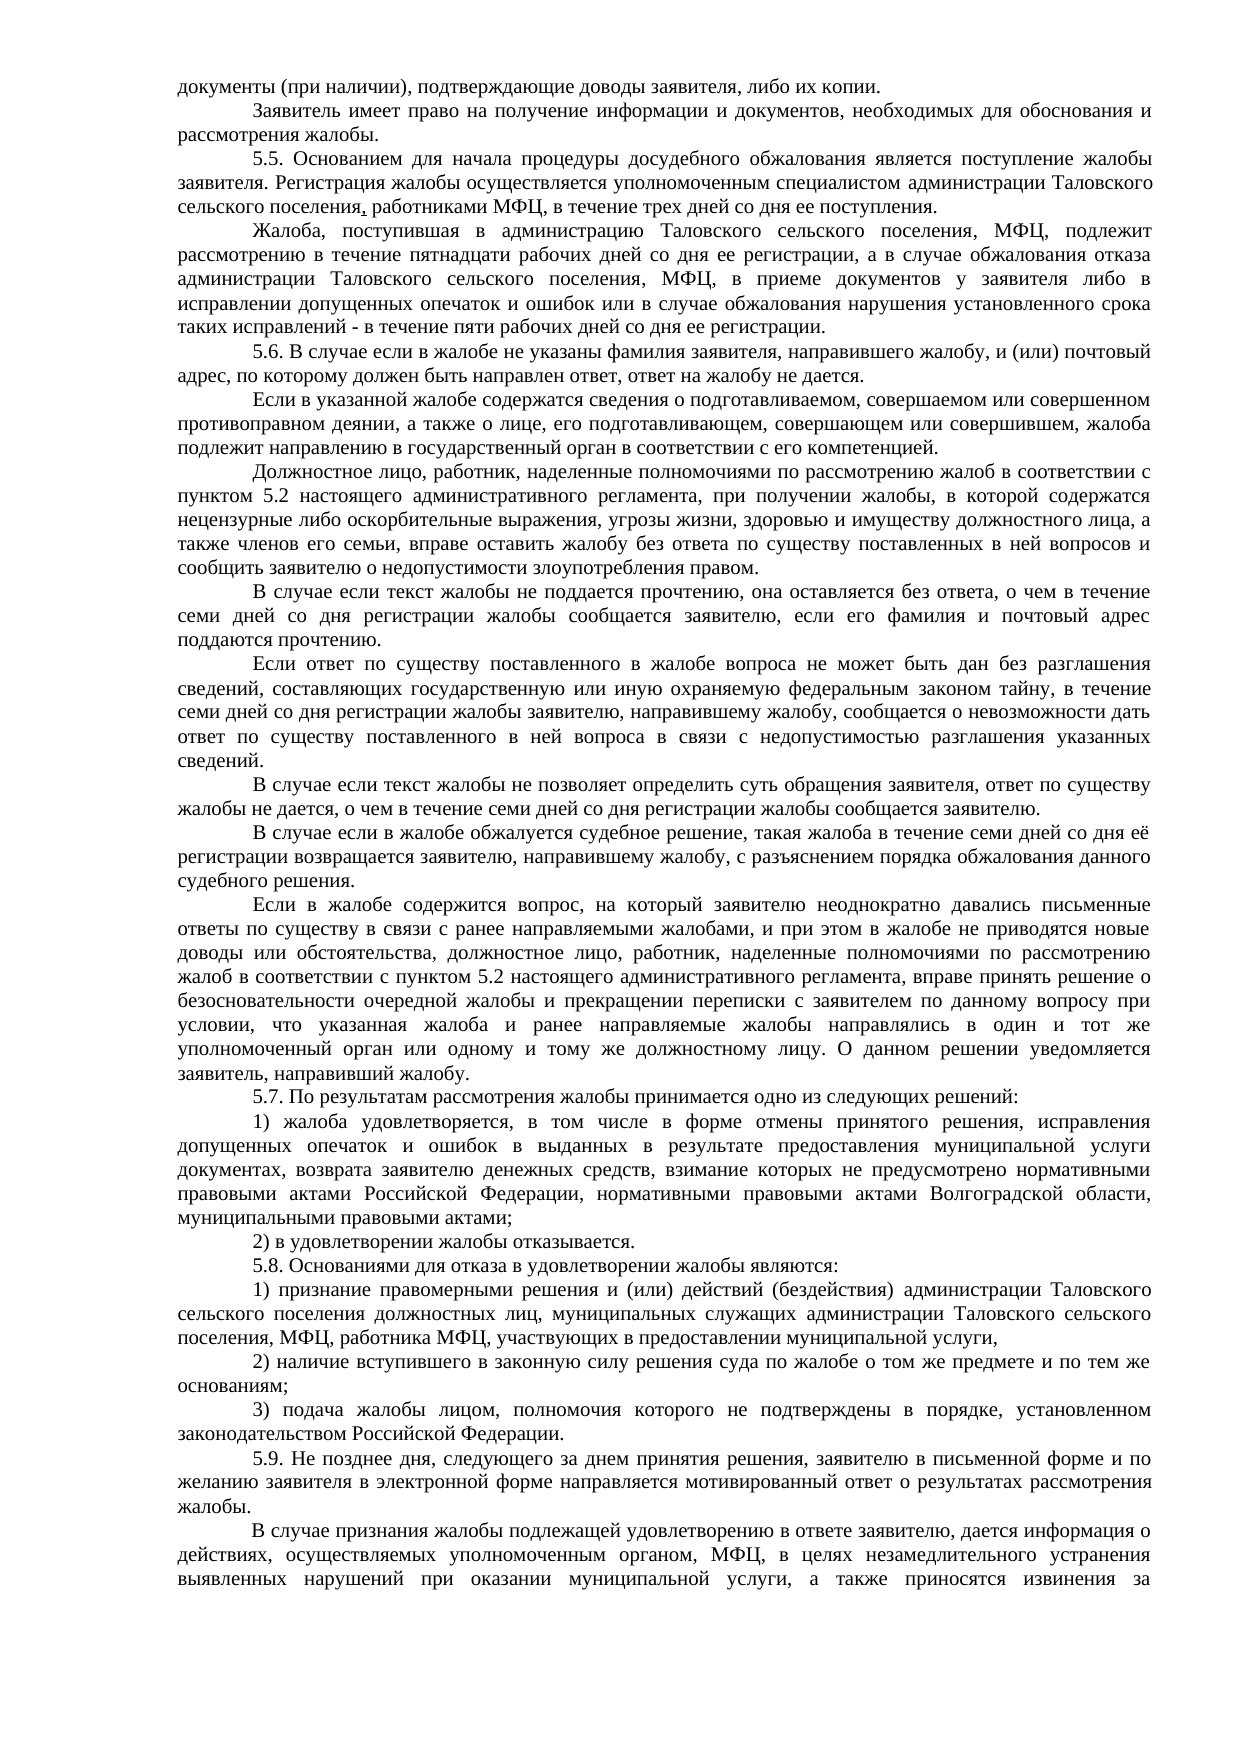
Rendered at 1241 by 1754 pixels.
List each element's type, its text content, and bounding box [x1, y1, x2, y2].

text В случае если текст жалобы не поддается прочтению, она оставляется без ответа, о чем в течение семи дней со дня регистрации жалобы сообщается заявителю, если его фамилия и почтовый адрес поддаются прочтению. [177, 579, 1152, 651]
text 5.5. Основанием для начала процедуры досудебного обжалования является поступление жалобы заявителя. Регистрация жалобы осуществляется уполномоченным специалистом администрации Таловского сельского поселения, работниками МФЦ, в течение трех дней со дня ее поступления. [177, 146, 1153, 218]
text В случае если текст жалобы не позволяет определить суть обращения заявителя, ответ по существу жалобы не дается, о чем в течение семи дней со дня регистрации жалобы сообщается заявителю. [177, 772, 1152, 820]
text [177, 1518, 1152, 1590]
text В случае если в жалобе обжалуется судебное решение, такая жалоба в течение семи дней со дня её регистрации возвращается заявителю, направившему жалобу, с разъяснением порядка обжалования данного судебного решения. [177, 820, 1152, 892]
text Жалоба, поступившая в администрацию Таловского сельского поселения, МФЦ, подлежит рассмотрению в течение пятнадцати рабочих дней со дня ее регистрации, а в случае обжалования отказа администрации Таловского сельского поселения, МФЦ, в приеме документов у заявителя либо в исправлении допущенных опечаток и ошибок или в случае обжалования нарушения установленного срока таких исправлений - в течение пяти рабочих дней со дня ее регистрации. [177, 218, 1152, 338]
text 2) наличие вступившего в законную силу решения суда по жалобе о том же предмете и по тем же основаниям; [177, 1349, 1152, 1397]
text Если ответ по существу поставленного в жалобе вопроса не может быть дан без разглашения сведений, составляющих государственную или иную охраняемую федеральным законом тайну, в течение семи дней со дня регистрации жалобы заявителю, направившему жалобу, сообщается о невозможности дать ответ по существу поставленного в ней вопроса в связи с недопустимостью разглашения указанных сведений. [177, 651, 1152, 772]
text Заявитель имеет право на получение информации и документов, необходимых для обоснования и рассмотрения жалобы. [177, 98, 1153, 146]
text 5.8. Основаниями для отказа в удовлетворении жалобы являются: [177, 1253, 1152, 1277]
text 2) в удовлетворении жалобы отказывается. [177, 1229, 1152, 1253]
text 1) признание правомерными решения и (или) действий (бездействия) администрации Таловского сельского поселения должностных лиц, муниципальных служащих администрации Таловского сельского поселения, МФЦ, работника МФЦ, участвующих в предоставлении муниципальной услуги, [177, 1277, 1152, 1349]
text 1) жалоба удовлетворяется, в том числе в форме отмены принятого решения, исправления допущенных опечаток и ошибок в выданных в результате предоставления муниципальной услуги документах, возврата заявителю денежных средств, взимание которых не предусмотрено нормативными правовыми актами Российской Федерации, нормативными правовыми актами Волгоградской области, муниципальными правовыми актами; [177, 1108, 1152, 1229]
text 5.6. В случае если в жалобе не указаны фамилия заявителя, направившего жалобу, и (или) почтовый адрес, по которому должен быть направлен ответ, ответ на жалобу не дается. [177, 338, 1152, 387]
text Должностное лицо, работник, наделенные полномочиями по рассмотрению жалоб в соответствии с пунктом 5.2 настоящего административного регламента, при получении жалобы, в которой содержатся нецензурные либо оскорбительные выражения, угрозы жизни, здоровью и имуществу должностного лица, а также членов его семьи, вправе оставить жалобу без ответа по существу поставленных в ней вопросов и сообщить заявителю о недопустимости злоупотребления правом. [177, 459, 1152, 579]
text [177, 74, 1152, 98]
text 5.7. По результатам рассмотрения жалобы принимается одно из следующих решений: [177, 1084, 1153, 1108]
text 5.9. Не позднее дня, следующего за днем принятия решения, заявителю в письменной форме и по желанию заявителя в электронной форме направляется мотивированный ответ о результатах рассмотрения жалобы. [177, 1445, 1153, 1518]
text 3) подача жалобы лицом, полномочия которого не подтверждены в порядке, установленном законодательством Российской Федерации. [177, 1397, 1152, 1445]
text Если в указанной жалобе содержатся сведения о подготавливаемом, совершаемом или совершенном противоправном деянии, а также о лице, его подготавливающем, совершающем или совершившем, жалоба подлежит направлению в государственный орган в соответствии с его компетенцией. [177, 387, 1152, 459]
text Если в жалобе содержится вопрос, на который заявителю неоднократно давались письменные ответы по существу в связи с ранее направляемыми жалобами, и при этом в жалобе не приводятся новые доводы или обстоятельства, должностное лицо, работник, наделенные полномочиями по рассмотрению жалоб в соответствии с пунктом 5.2 настоящего административного регламента, вправе принять решение о безосновательности очередной жалобы и прекращении переписки с заявителем по данному вопросу при условии, что указанная жалоба и ранее направляемые жалобы направлялись в один и тот же уполномоченный орган или одному и тому же должностному лицу. О данном решении уведомляется заявитель, направивший жалобу. [177, 892, 1152, 1084]
